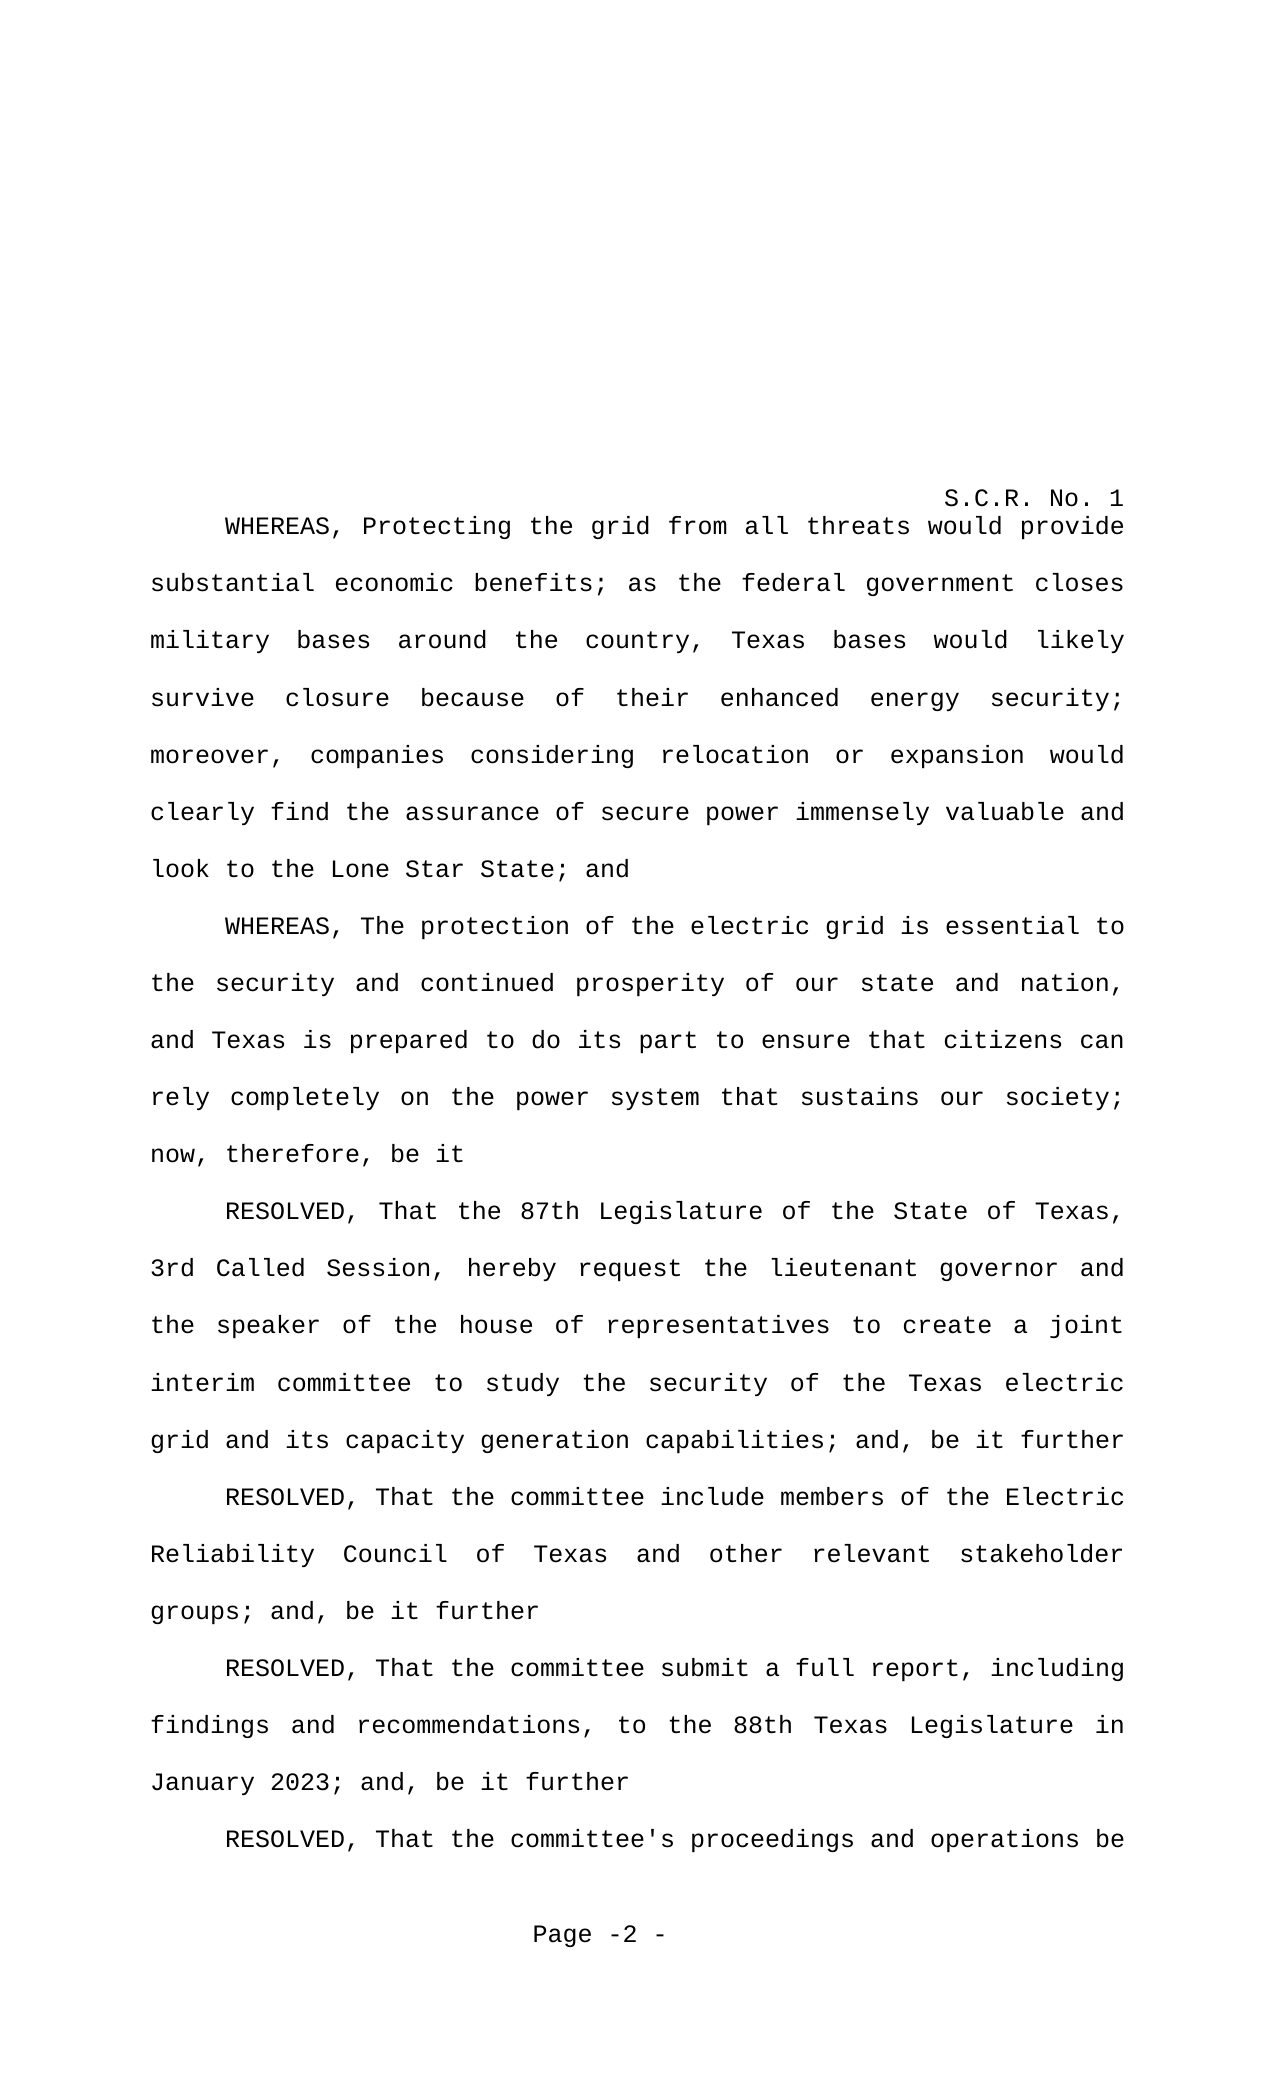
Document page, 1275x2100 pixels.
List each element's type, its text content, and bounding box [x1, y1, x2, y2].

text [150, 1827, 1125, 1855]
text RESOLVED, That the committee include members of the Electric Reliability Council of Texas and other relevant stakeholder groups; and, be it further [150, 1484, 1125, 1627]
text RESOLVED, That the 87th Legislature of the State of Texas, 3rd Called Session, hereby request the lieutenant governor and the speaker of the house of representatives to create a joint interim committee to study the security of the Texas electric grid and its capacity generation capabilities; and, be it further [150, 1199, 1125, 1456]
text RESOLVED, That the committee submit a full report, including findings and recommendations, to the 88th Texas Legislature in January 2023; and, be it further [150, 1655, 1125, 1798]
text WHEREAS, Protecting the grid from all threats would provide substantial economic benefits; as the federal government closes military bases around the country, Texas bases would likely survive closure because of their enhanced energy security; moreover, companies considering relocation or expansion would clearly find the assurance of secure power immensely valuable and look to the Lone Star State; and [150, 514, 1125, 885]
text WHEREAS, The protection of the electric grid is essential to the security and continued prosperity of our state and nation, and Texas is prepared to do its part to ensure that citizens can rely completely on the power system that sustains our society; now, therefore, be it [150, 913, 1125, 1170]
